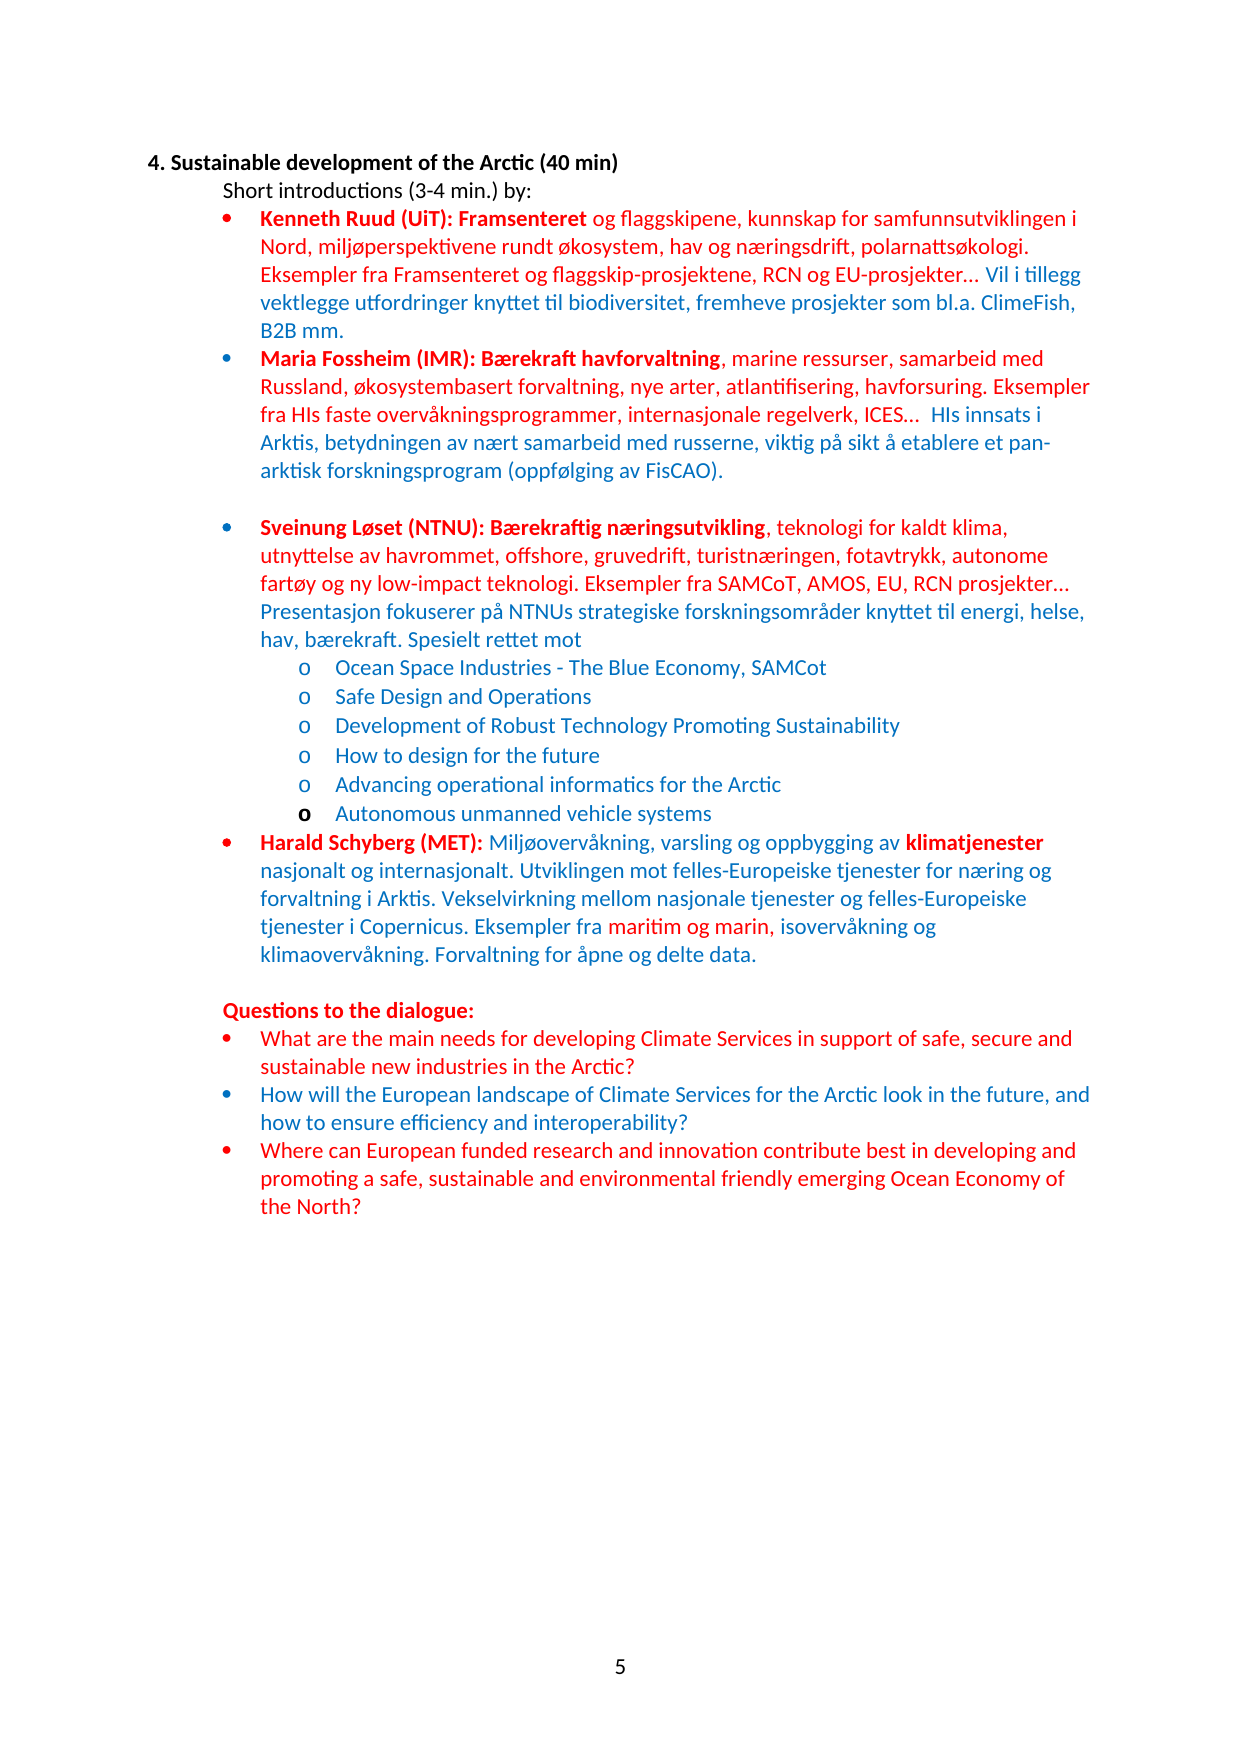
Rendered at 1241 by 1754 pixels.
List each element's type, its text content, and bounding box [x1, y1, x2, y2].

list What are the main needs for developing Climate Services in support of safe, secure and sustainable new industries in the Arctic? [223, 1024, 1092, 1080]
list Questions to the dialogue: [223, 996, 1092, 1024]
list Development of Robust Technology Promoting Sustainability [298, 712, 1092, 741]
list Maria Fossheim (IMR): Bærekraft havforvaltning, marine ressurser, samarbeid med Russland, økosystembasert forvaltning, nye arter, atlantifisering, havforsuring. Eksempler fra HIs faste overvåkningsprogrammer, internasjonale regelverk, ICES… HIs innsats i Arktis, betydningen av nært samarbeid med russerne, viktig på sikt å etablere et pan-arktisk forskningsprogram (oppfølging av FisCAO). [223, 344, 1092, 484]
list Kenneth Ruud (UiT): Framsenteret og flaggskipene, kunnskap for samfunnsutviklingen i Nord, miljøperspektivene rundt økosystem, hav og næringsdrift, polarnattsøkologi. Eksempler fra Framsenteret og flaggskip-prosjektene, RCN og EU-prosjekter… Vil i tillegg vektlegge utfordringer knyttet til biodiversitet, fremheve prosjekter som bl.a. ClimeFish, B2B mm. [223, 204, 1092, 344]
list Advancing operational informatics for the Arctic [298, 770, 1092, 799]
list Where can European funded research and innovation contribute best in developing and promoting a safe, sustainable and environmental friendly emerging Ocean Economy of the North? [223, 1136, 1092, 1221]
list Safe Design and Operations [298, 682, 1092, 712]
list Ocean Space Industries - The Blue Economy, SAMCot [298, 653, 1092, 682]
list How will the European landscape of Climate Services for the Arctic look in the future, and how to ensure efficiency and interoperability? [223, 1080, 1092, 1136]
list Harald Schyberg (MET): Miljøovervåkning, varsling og oppbygging av klimatjenester nasjonalt og internasjonalt. Utviklingen mot felles-Europeiske tjenester for næring og forvaltning i Arktis. Vekselvirkning mellom nasjonale tjenester og felles-Europeiske tjenester i Copernicus. Eksempler fra maritim og marin, isovervåkning og klimaovervåkning. Forvaltning for åpne og delte data. [223, 828, 1092, 968]
list How to design for the future [298, 741, 1092, 770]
list Short introductions (3-4 min.) by: [223, 176, 1092, 204]
text 4. Sustainable development of the Arctic (40 min) [148, 148, 1092, 176]
list Autonomous unmanned vehicle systems [298, 799, 1092, 828]
list Sveinung Løset (NTNU): Bærekraftig næringsutvikling, teknologi for kaldt klima, utnyttelse av havrommet, offshore, gruvedrift, turistnæringen, fotavtrykk, autonome fartøy og ny low-impact teknologi. Eksempler fra SAMCoT, AMOS, EU, RCN prosjekter… Presentasjon fokuserer på NTNUs strategiske forskningsområder knyttet til energi, helse, hav, bærekraft. Spesielt rettet mot [223, 513, 1092, 653]
